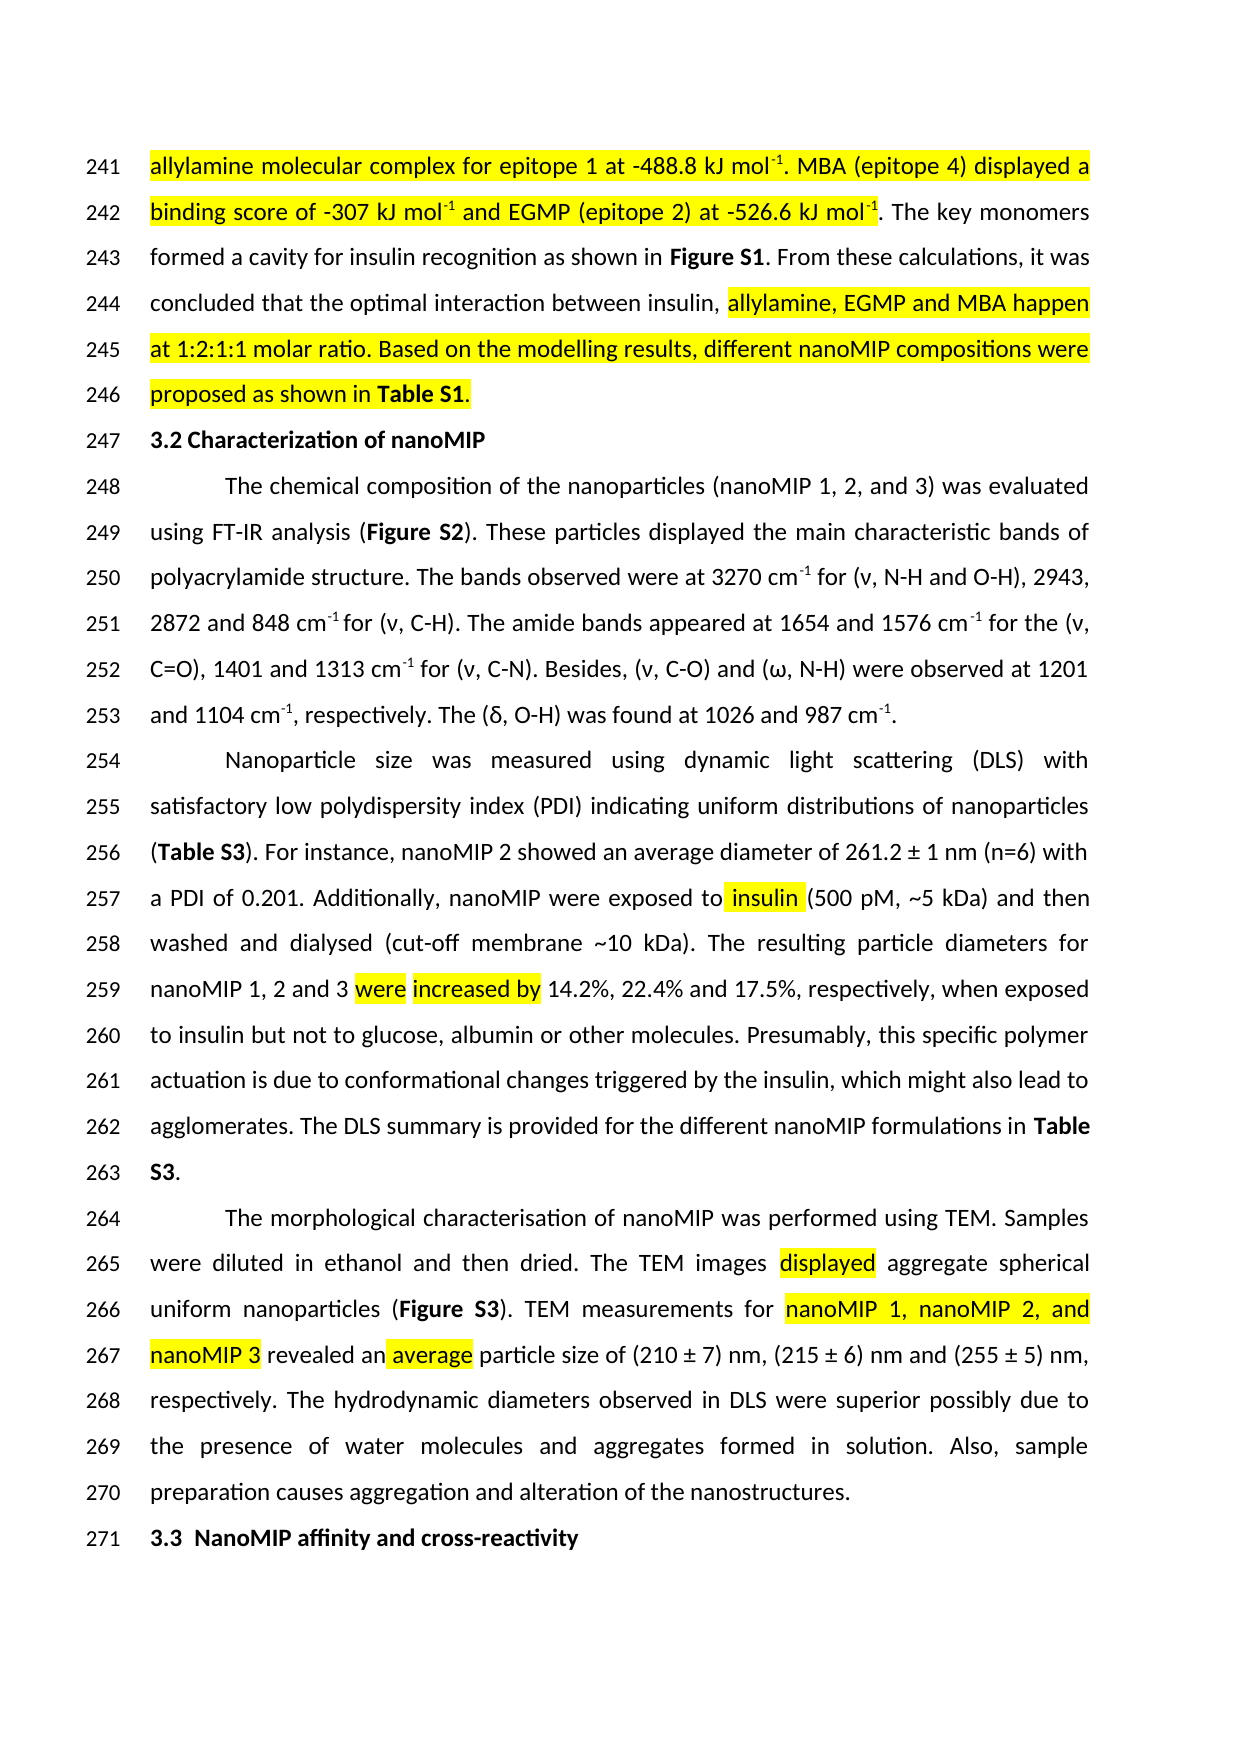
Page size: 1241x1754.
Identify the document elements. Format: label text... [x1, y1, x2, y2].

list Characterization of nanoMIP [150, 424, 1090, 455]
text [150, 181, 1090, 333]
list NanoMIP affinity and cross-reactivity [150, 1522, 1090, 1552]
text The chemical composition of the nanoparticles (nanoMIP 1, 2, and 3) was evaluated using FT-IR analysis (Figure S2). These particles displayed the main characteristic bands of polyacrylamide structure. The bands observed were at 3270 cm-1 for (ν, N-H and O-H), 2943, 2872 and 848 cm-1 for (ν, C-H). The amide bands appeared at 1654 and 1576 cm-1 for the (ν, C=O), 1401 and 1313 cm-1 for (ν, C-N). Besides, (ν, C-O) and (ω, N-H) were observed at 1201 and 1104 cm-1, respectively. The (δ, O-H) was found at 1026 and 987 cm-1. [150, 470, 1090, 729]
list The morphological characterisation of nanoMIP was performed using TEM. Samples were diluted in ethanol and then dried. The TEM images displayed aggregate spherical uniform nanoparticles (Figure S3). TEM measurements for nanoMIP 1, nanoMIP 2, and nanoMIP 3 revealed an average particle size of (210 ± 7) nm, (215 ± 6) nm and (255 ± 5) nm, respectively. The hydrodynamic diameters observed in DLS were superior possibly due to the presence of water molecules and aggregates formed in solution. Also, sample preparation causes aggregation and alteration of the nanostructures. [150, 1202, 1090, 1507]
text Nanoparticle size was measured using dynamic light scattering (DLS) with satisfactory low polydispersity index (PDI) indicating uniform distributions of nanoparticles (Table S3). For instance, nanoMIP 2 showed an average diameter of 261.2 ± 1 nm (n=6) with a PDI of 0.201. Additionally, nanoMIP were exposed to insulin (500 pM, ~5 kDa) and then washed and dialysed (cut-off membrane ~10 kDa). The resulting particle diameters for nanoMIP 1, 2 and 3 were increased by 14.2%, 22.4% and 17.5%, respectively, when exposed to insulin but not to glucose, albumin or other molecules. Presumably, this specific polymer actuation is due to conformational changes triggered by the insulin, which might also lead to agglomerates. The DLS summary is provided for the different nanoMIP formulations in Table S3. [150, 744, 1090, 1187]
